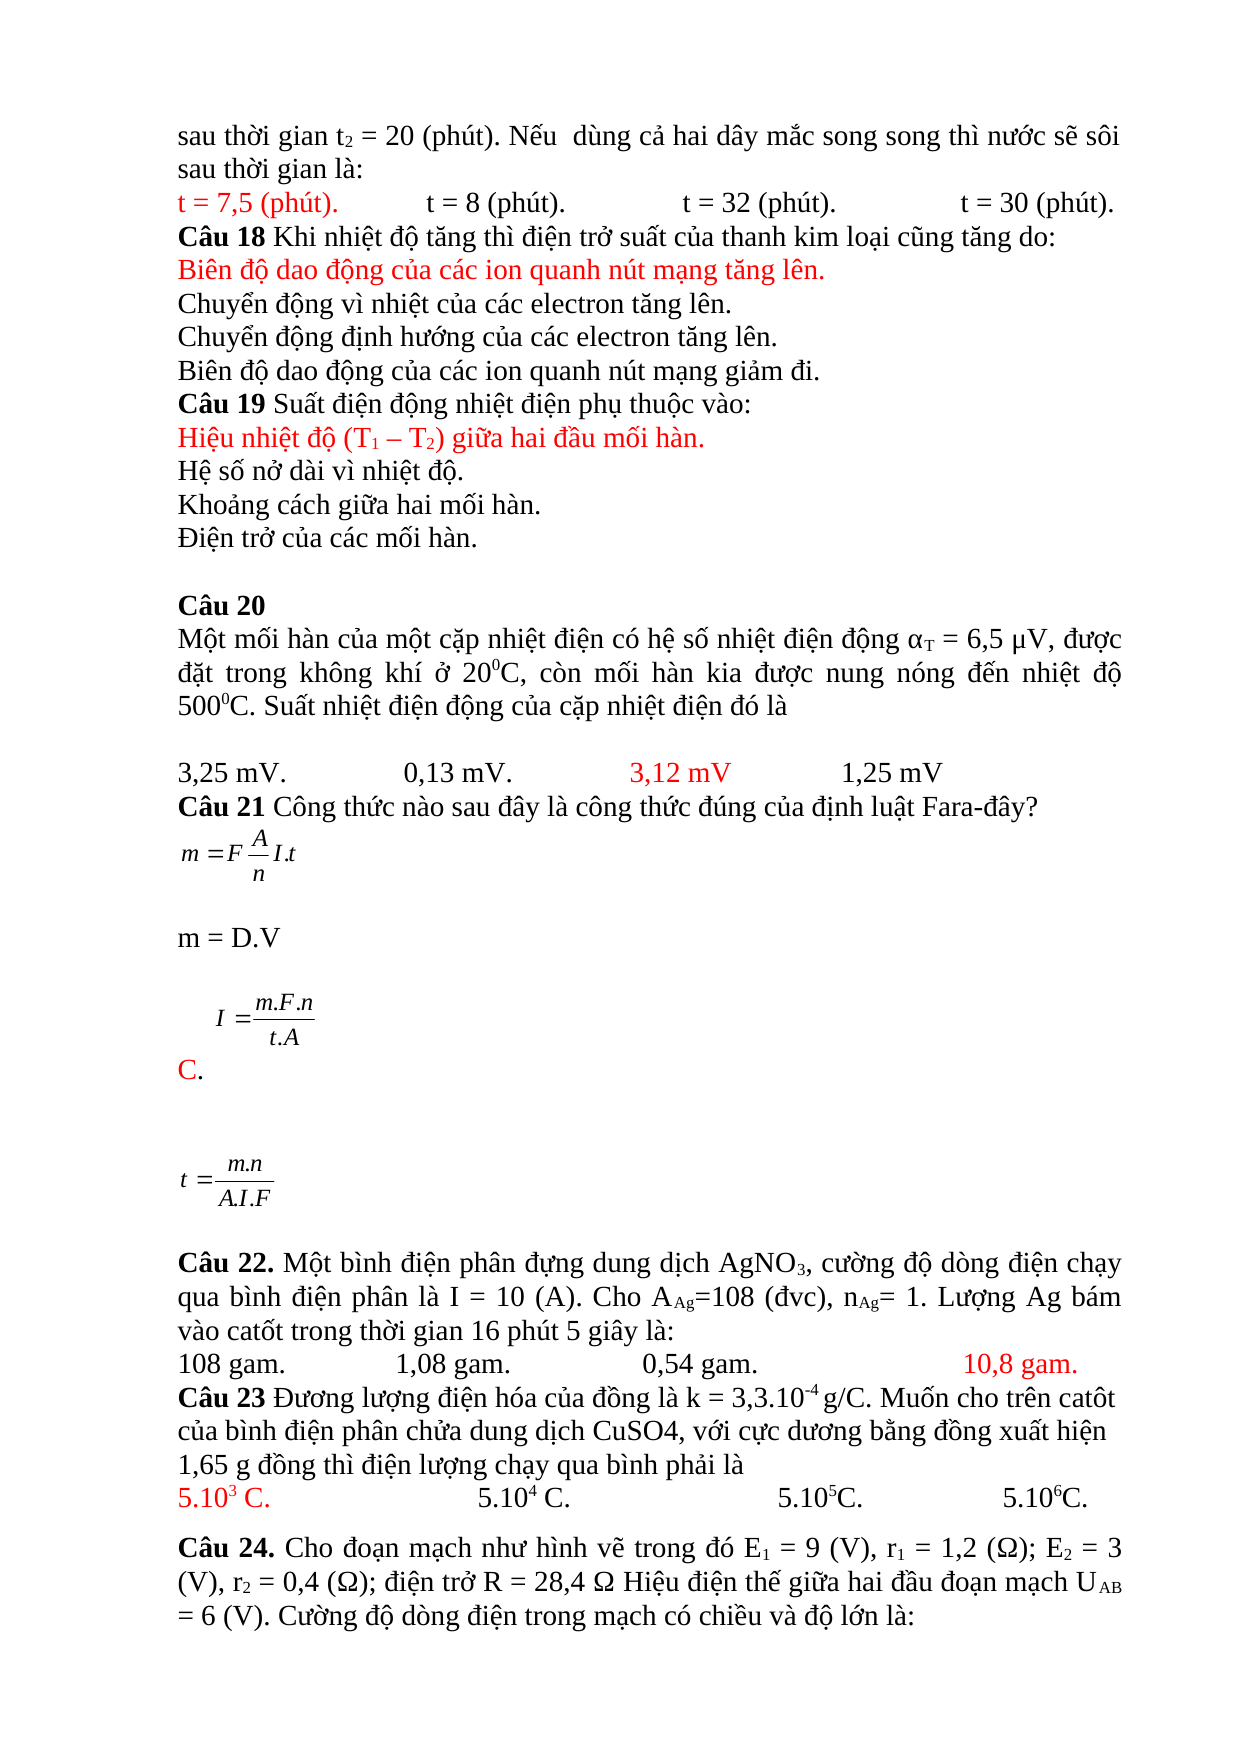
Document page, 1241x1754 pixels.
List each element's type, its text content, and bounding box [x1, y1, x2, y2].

text 5.103 C. 5.104 C. 5.105C. 5.106C. [177, 1480, 1122, 1514]
text Câu 23 Đương lượng điện hóa của đồng là k = 3,3.10-4 g/C. Muốn cho trên catôt của bình điện phân chửa dung dịch CuSO4, với cực dương bằng đồng xuất hiện 1,65 g đồng thì điện lượng chạy qua bình phải là [177, 1380, 1122, 1480]
text Câu 22. Một bình điện phân đựng dung dịch AgNO3, cường độ dòng điện chạy qua bình điện phân là I = 10 (A). Cho AAg=108 (đvc), nAg= 1. Lượng Ag bám vào catốt trong thời gian 16 phút 5 giây là: [177, 1246, 1122, 1346]
text Biên độ dao động của các ion quanh nút mạng giảm đi. [177, 353, 1122, 386]
text Câu 18 Khi nhiệt độ tăng thì điện trở suất của thanh kim loại cũng tăng do: [177, 219, 1122, 252]
text 108 gam. 1,08 gam. 0,54 gam. 10,8 gam. [177, 1346, 1122, 1380]
text Chuyển động vì nhiệt của các electron tăng lên. [177, 286, 1122, 319]
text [177, 118, 1122, 185]
text Hiệu nhiệt độ (T1 – T2) giữa hai đầu mối hàn. [177, 420, 1122, 453]
text Biên độ dao động của các ion quanh nút mạng tăng lên. [177, 252, 1122, 286]
text Hệ số nở dài vì nhiệt độ. [177, 453, 1122, 487]
text Điện trở của các mối hàn. [177, 521, 1122, 554]
text Câu 20 [177, 588, 1122, 621]
text Khoảng cách giữa hai mối hàn. [177, 487, 1122, 521]
text Câu 24. Cho đoạn mạch như hình vẽ trong đó E1 = 9 (V), r1 = 1,2 (Ω); E2 = 3 (V), r2 = 0,4 (Ω); điện trở R = 28,4 Ω Hiệu điện thế giữa hai đầu đoạn mạch UAB = 6 (V). Cường độ dòng điện trong mạch có chiều và độ lớn là: [177, 1531, 1122, 1631]
text Một mối hàn của một cặp nhiệt điện có hệ số nhiệt điện động αT = 6,5 μV, được đặt trong không khí ở 200C, còn mối hàn kia được nung nóng đến nhiệt độ 5000C. Suất nhiệt điện động của cặp nhiệt điện đó là [177, 621, 1122, 722]
text Chuyển động định hướng của các electron tăng lên. [177, 319, 1122, 353]
text m = D.V [177, 920, 1122, 953]
text Câu 21 Công thức nào sau đây là công thức đúng của định luật Fara-đây? [177, 789, 1122, 822]
text t = 7,5 (phút). t = 8 (phút). t = 32 (phút). t = 30 (phút). [177, 185, 1122, 219]
text 3,25 mV. 0,13 mV. 3,12 mV 1,25 mV [177, 755, 1122, 789]
text C. [177, 987, 1122, 1086]
text Câu 19 Suất điện động nhiệt điện phụ thuộc vào: [177, 386, 1122, 420]
